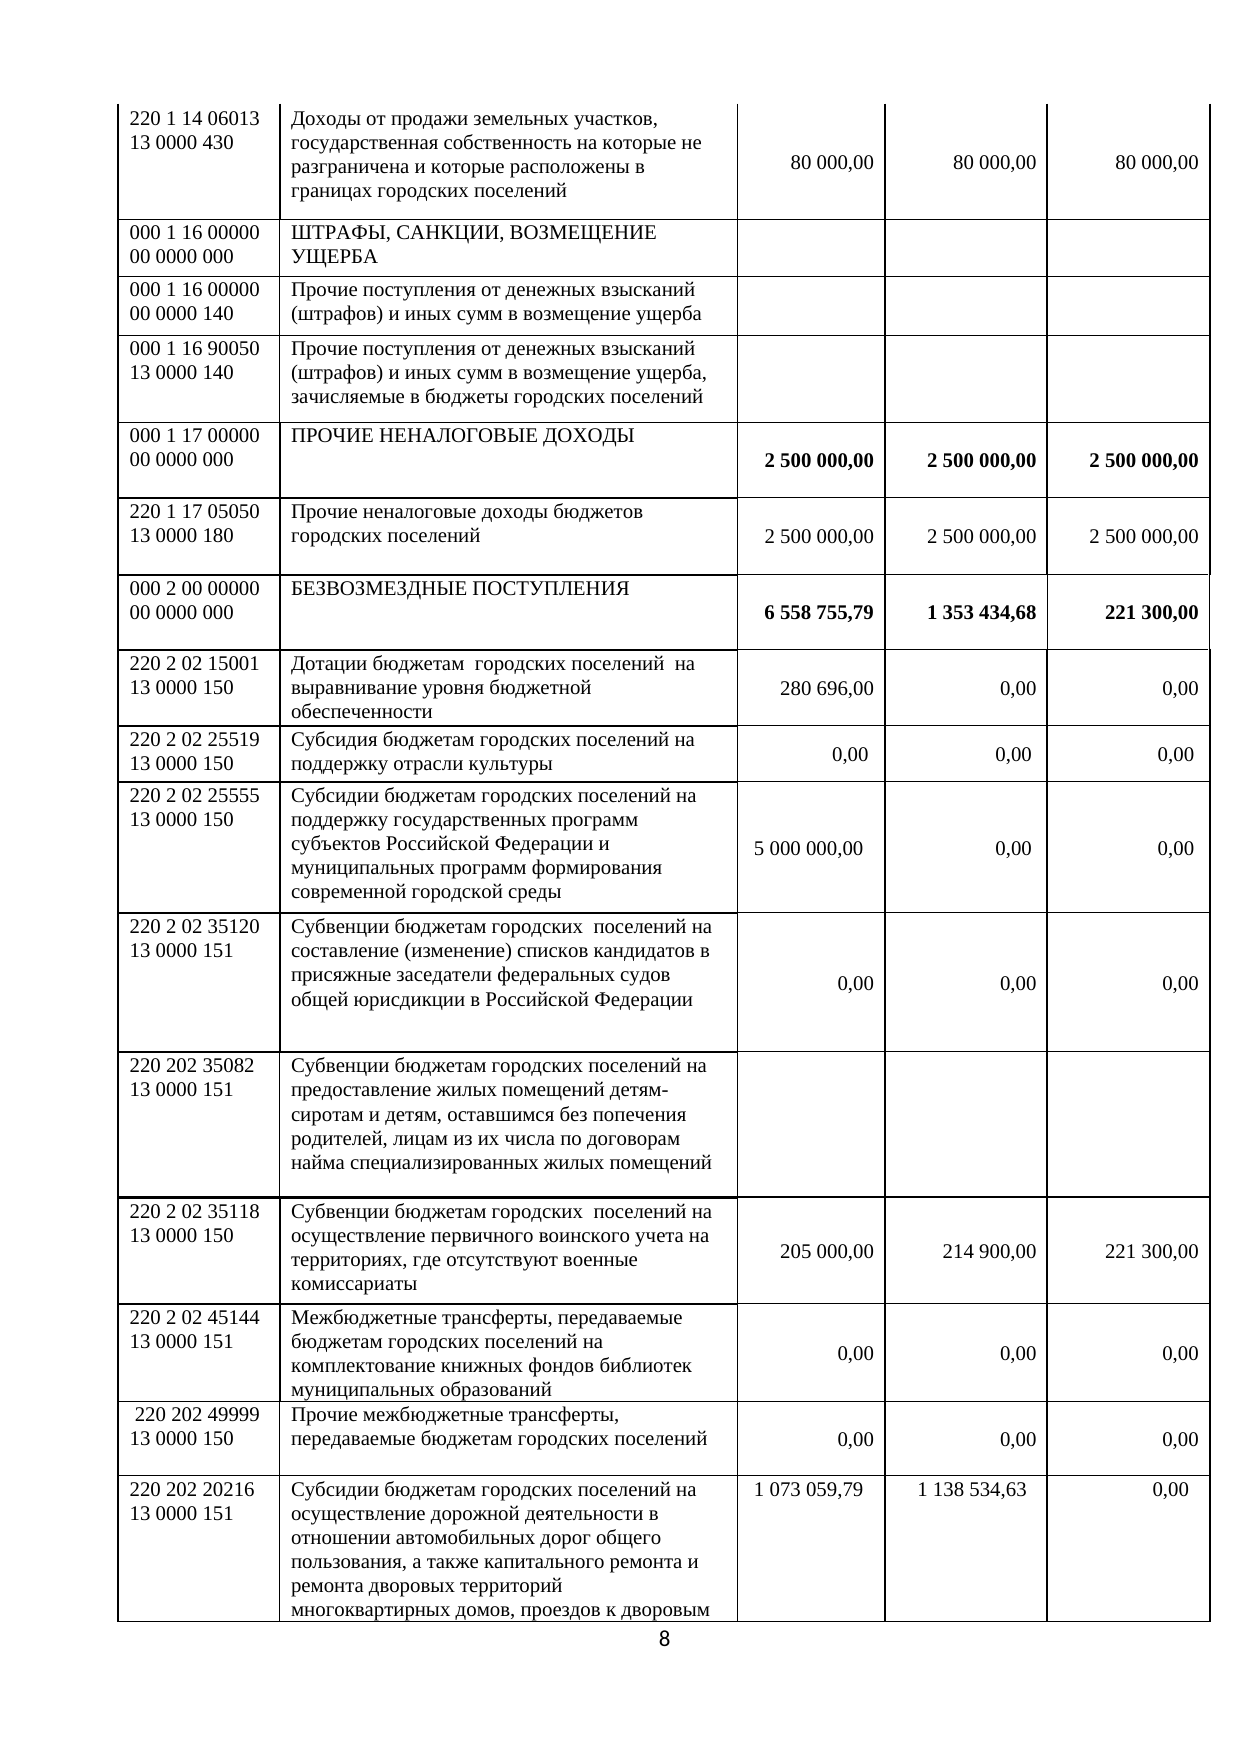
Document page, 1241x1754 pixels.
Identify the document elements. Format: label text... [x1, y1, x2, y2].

table_cell 000 1 17 00000 00 0000 000 [119, 423, 279, 497]
table_cell 0,00 [1048, 782, 1209, 912]
table_cell 220 2 02 25519 13 0000 150 [119, 727, 279, 781]
table_cell 220 2 02 35120 13 0000 151 [119, 914, 279, 1051]
table_cell 0,00 [1048, 1476, 1209, 1621]
table_cell Субсидии бюджетам городских поселений на поддержку государственных программ субъектов Российской Федерации и муниципальных программ формирования современной городской среды [281, 783, 737, 912]
table_cell 214 900,00 [886, 1198, 1046, 1303]
table_cell 220 2 02 25555 13 0000 150 [119, 783, 279, 912]
table_cell 6 558 755,79 [738, 575, 884, 648]
table_cell 2 500 000,00 [1048, 498, 1209, 573]
table_cell 0,00 [1048, 913, 1209, 1051]
table_cell 0,00 [738, 913, 884, 1051]
table_cell 220 2 02 15001 13 0000 150 [119, 651, 279, 724]
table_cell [280, 1476, 737, 1621]
table_cell 2 500 000,00 [886, 423, 1046, 497]
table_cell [119, 1476, 279, 1621]
table_cell [738, 220, 884, 276]
table_cell [738, 1052, 884, 1196]
table_cell 220 202 49999 13 0000 150 [119, 1402, 279, 1475]
table_cell Прочие поступления от денежных взысканий (штрафов) и иных сумм в возмещение ущерба [280, 277, 737, 334]
table_cell [886, 220, 1046, 276]
table_cell ПРОЧИЕ НЕНАЛОГОВЫЕ ДОХОДЫ [281, 423, 737, 497]
table_cell [738, 336, 884, 422]
table_cell 220 202 35082 13 0000 151 [119, 1053, 279, 1196]
table_cell 0,00 [1048, 1402, 1209, 1475]
table_cell 220 1 17 05050 13 0000 180 [119, 499, 279, 573]
table_cell 0,00 [738, 1402, 884, 1475]
table_cell 2 500 000,00 [738, 423, 884, 497]
table_cell Прочие поступления от денежных взысканий (штрафов) и иных сумм в возмещение ущерба, зачисляемые в бюджеты городских поселений [280, 336, 737, 422]
table_cell 0,00 [886, 1304, 1046, 1401]
table_cell 000 2 00 00000 00 0000 000 [119, 576, 279, 648]
table_cell [886, 277, 1046, 334]
table_cell 205 000,00 [738, 1198, 884, 1303]
table_cell 0,00 [738, 1304, 884, 1401]
table_cell 0,00 [886, 726, 1046, 781]
table_cell 2 500 000,00 [886, 498, 1046, 573]
table_cell ШТРАФЫ, САНКЦИИ, ВОЗМЕЩЕНИЕ УЩЕРБА [280, 220, 737, 276]
table_cell 2 500 000,00 [738, 498, 884, 573]
table_cell 0,00 [886, 1402, 1046, 1475]
table_cell 0,00 [1048, 649, 1209, 724]
table_cell 221 300,00 [1048, 574, 1209, 648]
table_cell 1 138 534,63 [886, 1476, 1046, 1621]
table_cell 0,00 [886, 782, 1046, 912]
table_cell [1048, 277, 1209, 334]
table_cell 280 696,00 [738, 650, 884, 724]
table_cell 1 073 059,79 [738, 1476, 884, 1621]
table_cell [1048, 220, 1209, 276]
table_cell [1048, 1052, 1209, 1196]
table_cell [886, 1052, 1046, 1196]
table_cell Доходы от продажи земельных участков, государственная собственность на которые не разграничена и которые расположены в границах городских поселений [281, 104, 737, 219]
table_cell [1048, 336, 1209, 422]
table_cell Межбюджетные трансферты, передаваемые бюджетам городских поселений на комплектование книжных фондов библиотек муниципальных образований [281, 1305, 737, 1401]
table_cell 0,00 [738, 726, 884, 781]
table_cell Дотации бюджетам городских поселений на выравнивание уровня бюджетной обеспеченности [281, 651, 737, 724]
table_cell 220 2 02 45144 13 0000 151 [119, 1305, 279, 1401]
table_cell Субвенции бюджетам городских поселений на предоставление жилых помещений детям-сиротам и детям, оставшимся без попечения родителей, лицам из их числа по договорам найма специализированных жилых помещений [280, 1053, 737, 1196]
table_cell 80 000,00 [886, 104, 1046, 219]
table_cell 000 1 16 00000 00 0000 000 [119, 220, 279, 276]
table_cell 221 300,00 [1048, 1198, 1209, 1303]
table_cell [886, 336, 1046, 422]
table_cell 80 000,00 [738, 104, 884, 219]
table_cell 1 353 434,68 [886, 575, 1047, 648]
table_cell 220 1 14 06013 13 0000 430 [119, 104, 279, 219]
table_cell Субвенции бюджетам городских поселений на составление (изменение) списков кандидатов в присяжные заседатели федеральных судов общей юрисдикции в Российской Федерации [281, 914, 737, 1051]
table_cell 0,00 [886, 913, 1046, 1051]
table_cell 000 1 16 00000 00 0000 140 [119, 277, 279, 334]
table_cell 0,00 [1048, 726, 1209, 781]
table_cell БЕЗВОЗМЕЗДНЫЕ ПОСТУПЛЕНИЯ [281, 576, 737, 648]
table_cell 80 000,00 [1048, 104, 1209, 219]
table_cell 2 500 000,00 [1048, 423, 1209, 497]
table_cell 0,00 [1048, 1304, 1209, 1401]
table_cell 0,00 [886, 650, 1046, 724]
table_cell Прочие межбюджетные трансферты, передаваемые бюджетам городских поселений [280, 1402, 737, 1475]
table_cell Субвенции бюджетам городских поселений на осуществление первичного воинского учета на территориях, где отсутствуют военные комиссариаты [281, 1199, 737, 1303]
table_cell Субсидия бюджетам городских поселений на поддержку отрасли культуры [281, 727, 737, 781]
table_cell Прочие неналоговые доходы бюджетов городских поселений [281, 499, 737, 573]
table_cell [738, 277, 884, 334]
table_cell 5 000 000,00 [738, 782, 884, 912]
table_cell 220 2 02 35118 13 0000 150 [119, 1199, 279, 1303]
table_cell 000 1 16 90050 13 0000 140 [119, 336, 279, 422]
